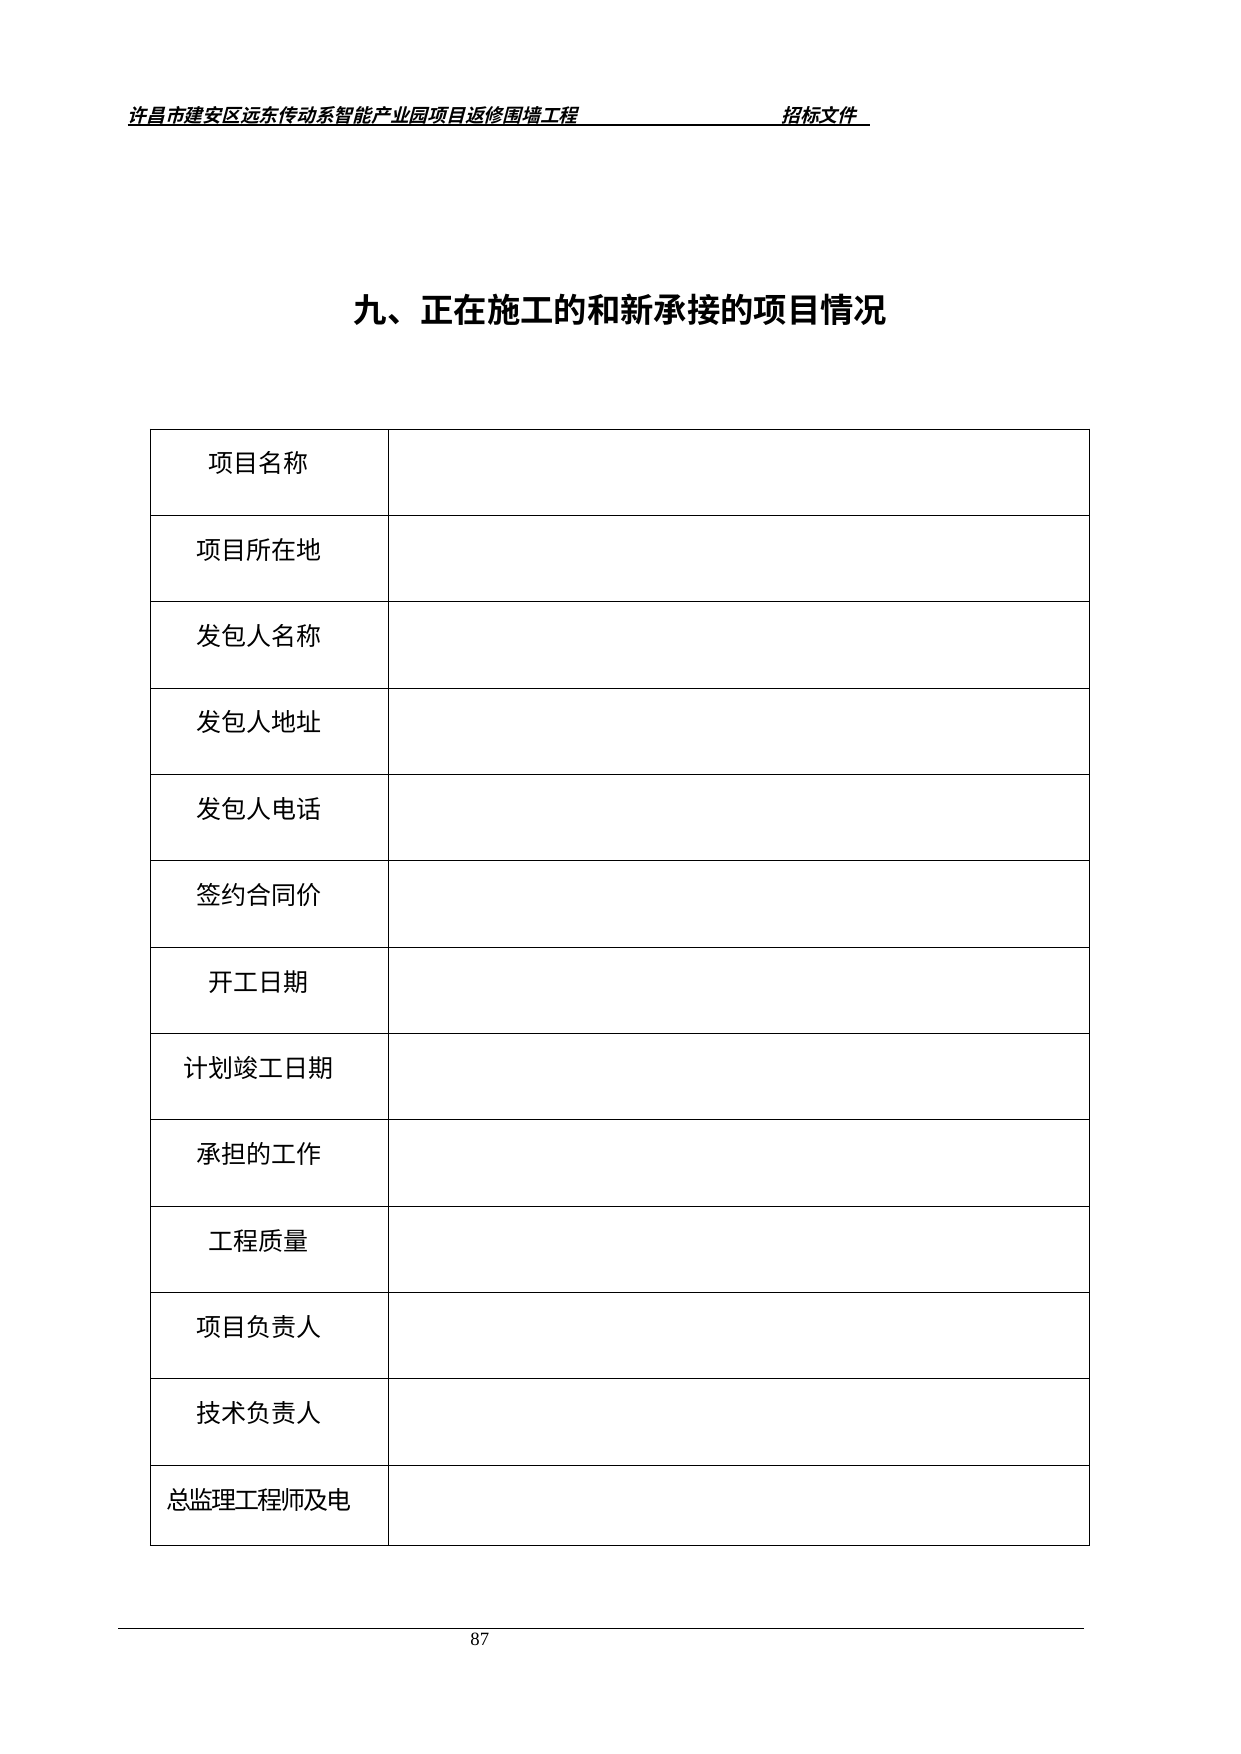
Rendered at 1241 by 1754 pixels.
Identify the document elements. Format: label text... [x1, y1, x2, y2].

table_cell 项目负责人 [151, 1293, 388, 1378]
table_cell 技术负责人 [151, 1379, 388, 1465]
table_cell [389, 689, 1089, 774]
table_cell [389, 1466, 1089, 1545]
table_cell 项目所在地 [151, 516, 388, 601]
table_cell [389, 1379, 1089, 1465]
table_cell [389, 602, 1089, 687]
table_cell [389, 516, 1089, 601]
table_cell 工程质量 [151, 1207, 388, 1292]
table_header 项目名称 [151, 430, 388, 515]
table_cell 开工日期 [151, 948, 388, 1033]
table_cell [389, 775, 1089, 860]
text 九、正在施工的和新承接的项目情况 [118, 276, 1122, 341]
table_cell [389, 948, 1089, 1033]
table_cell [389, 1293, 1089, 1378]
table_cell [389, 861, 1089, 947]
table_cell 计划竣工日期 [151, 1034, 388, 1119]
table_cell 总监理工程师及电话 [151, 1466, 388, 1545]
table_cell 承担的工作 [151, 1120, 388, 1206]
table_cell 签约合同价 [151, 861, 388, 947]
table_cell [389, 1034, 1089, 1119]
table_cell [389, 1120, 1089, 1206]
table_cell [389, 1207, 1089, 1292]
table_cell 发包人名称 [151, 602, 388, 687]
table_header [389, 430, 1089, 515]
table_cell 发包人电话 [151, 775, 388, 860]
table_cell 发包人地址 [151, 689, 388, 774]
